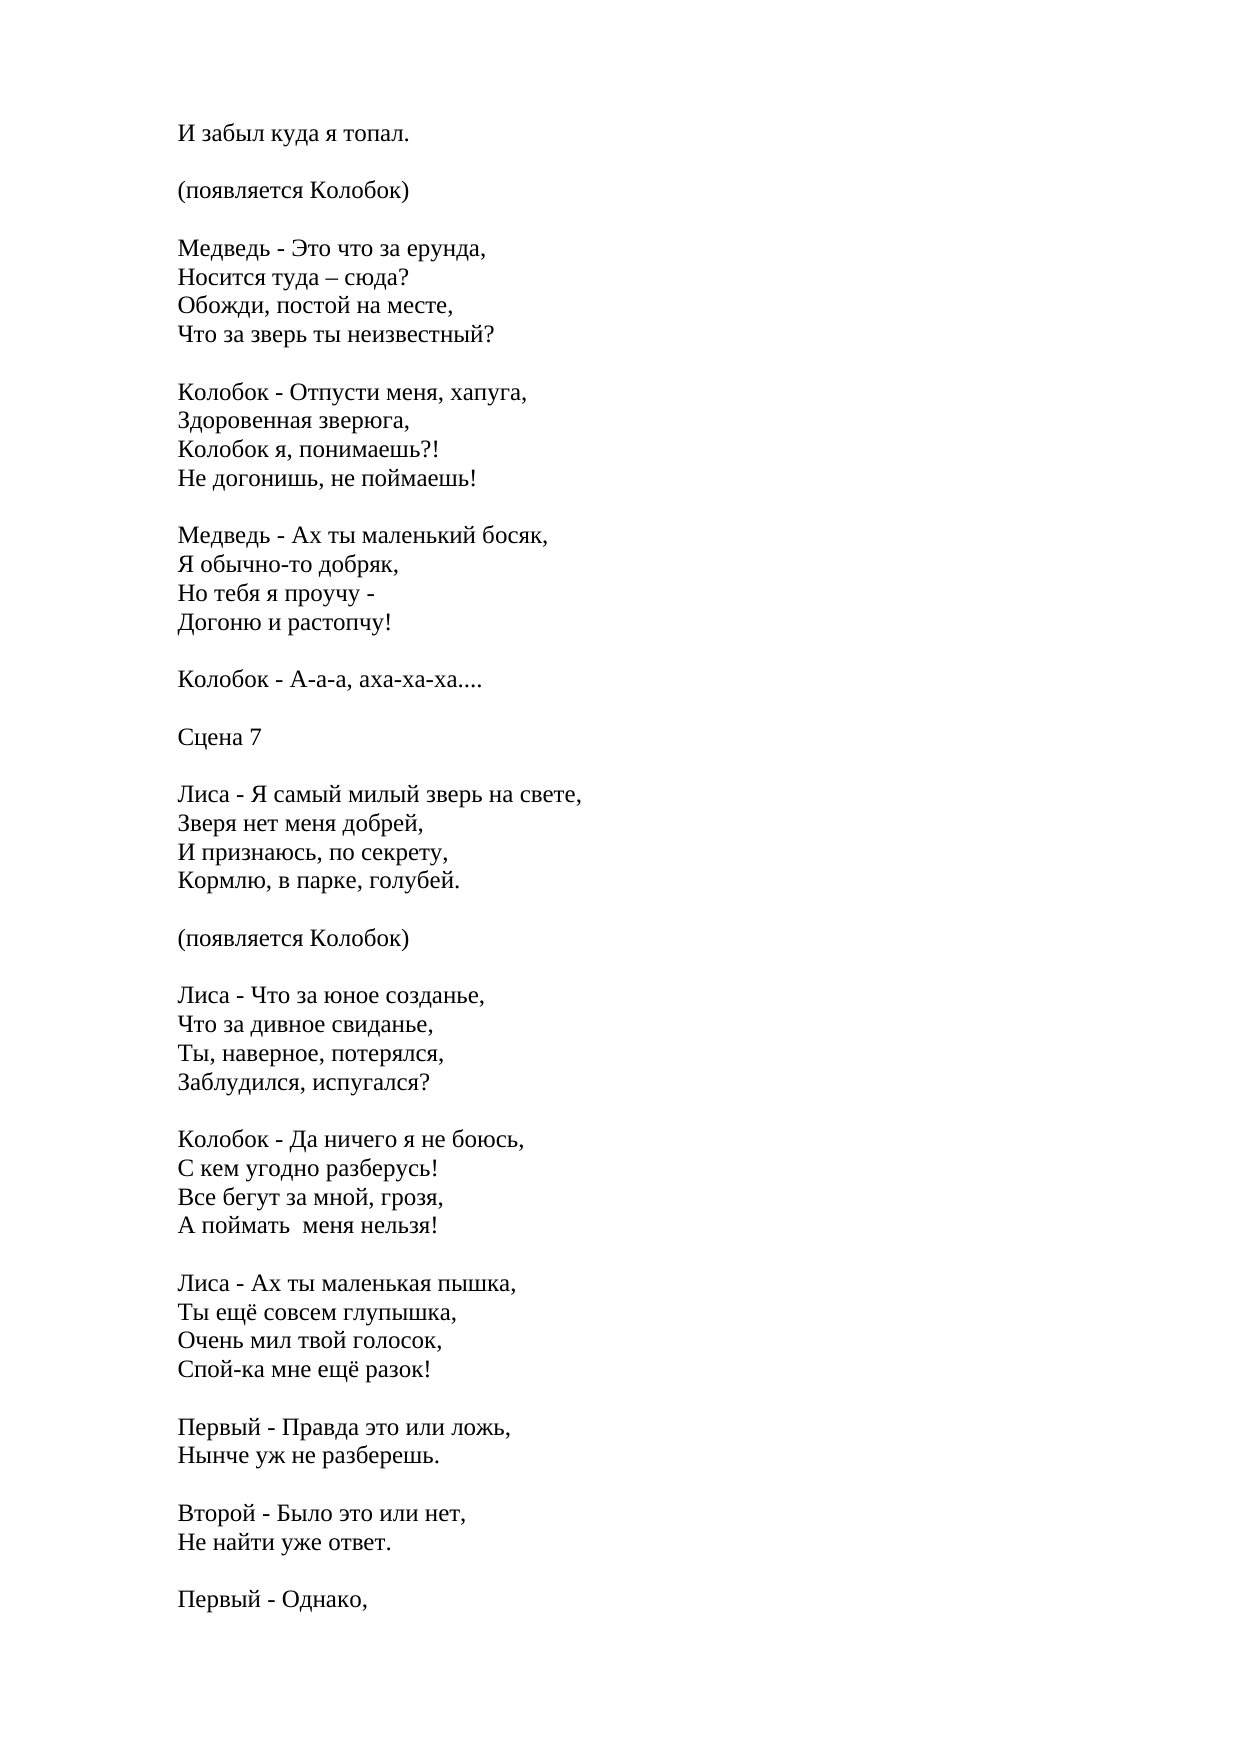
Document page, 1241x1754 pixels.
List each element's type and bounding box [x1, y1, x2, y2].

text [177, 118, 1152, 1613]
